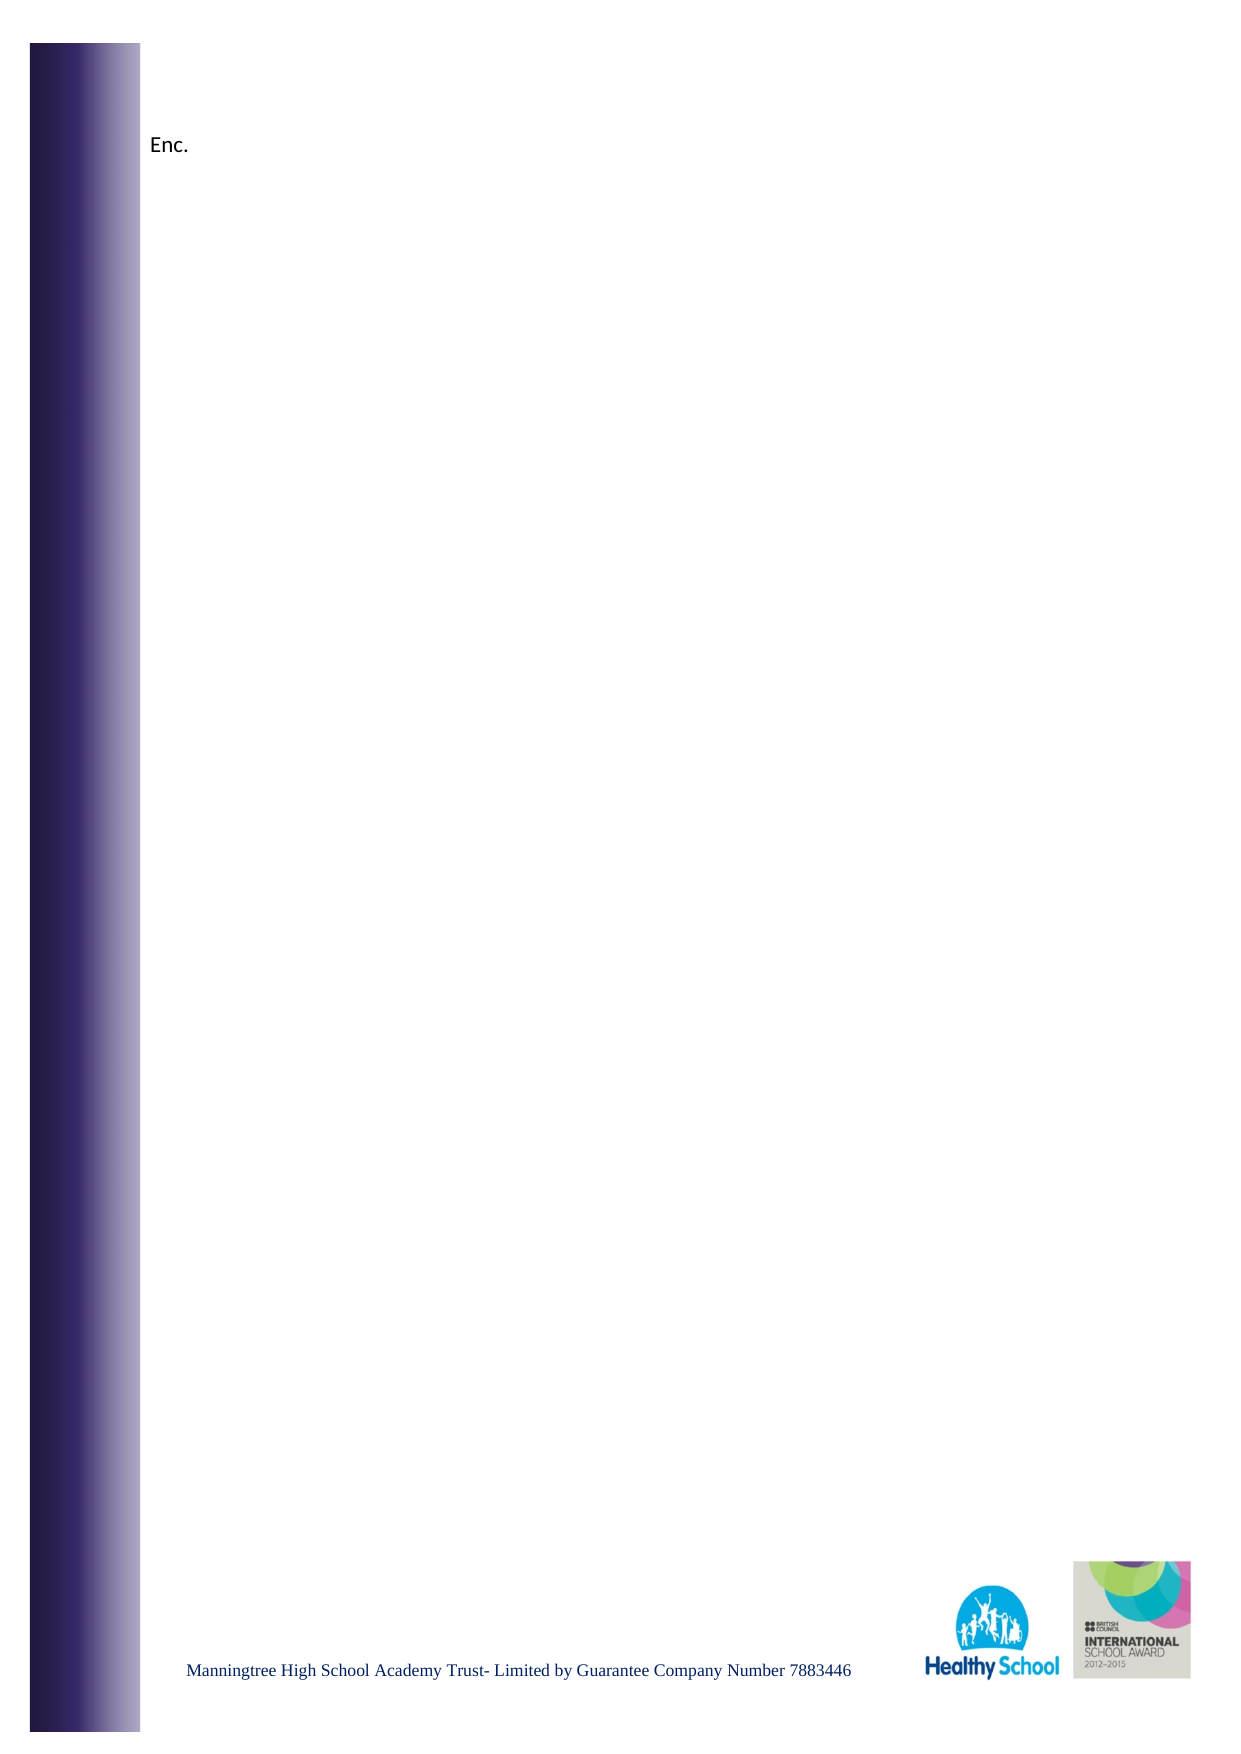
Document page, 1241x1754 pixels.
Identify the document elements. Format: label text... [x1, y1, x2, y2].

picture [878, 1517, 1221, 1692]
picture [29, 43, 177, 1732]
text Enc. [150, 130, 1090, 158]
